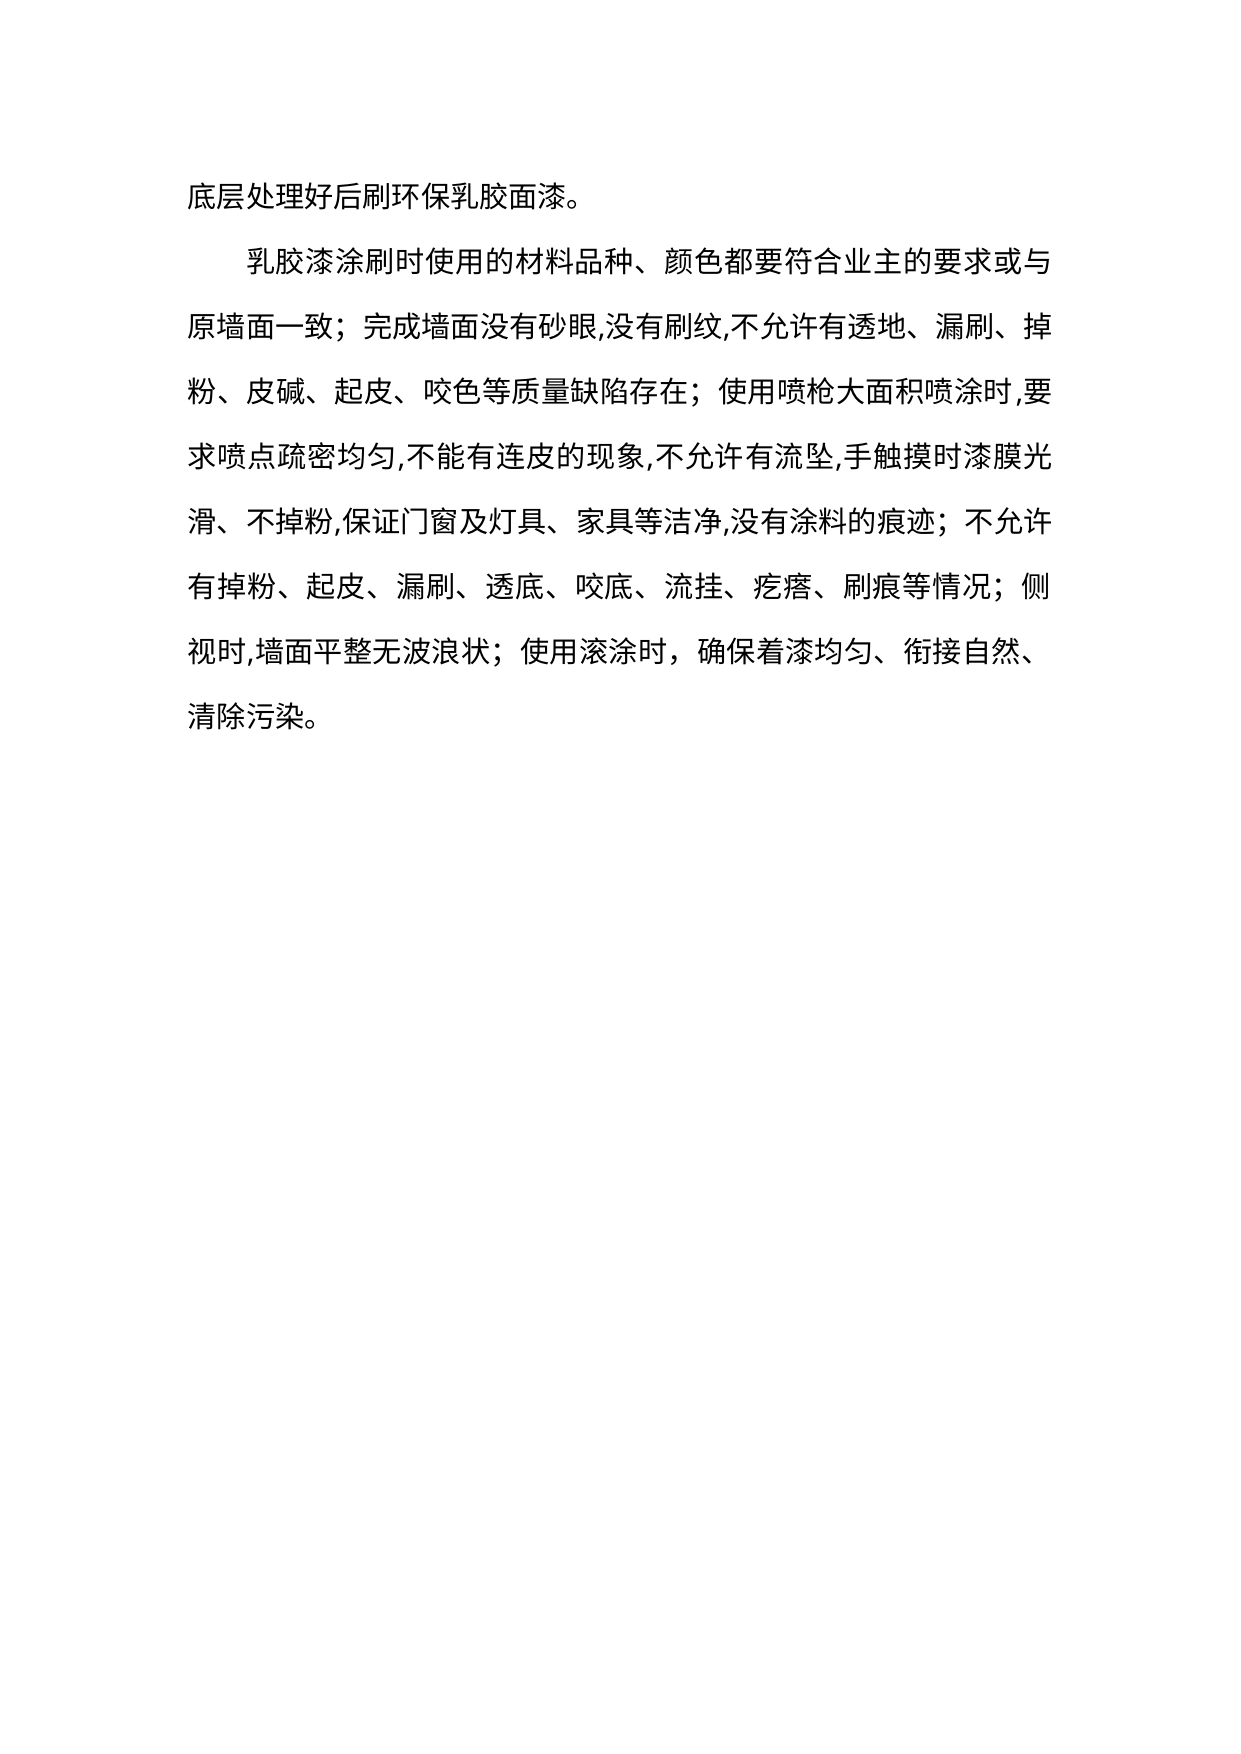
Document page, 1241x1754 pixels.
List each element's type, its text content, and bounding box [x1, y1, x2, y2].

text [187, 162, 1053, 227]
text 乳胶漆涂刷时使用的材料品种、颜色都要符合业主的要求或与原墙面一致；完成墙面没有砂眼,没有刷纹,不允许有透地、漏刷、掉粉、皮碱、起皮、咬色等质量缺陷存在；使用喷枪大面积喷涂时,要求喷点疏密均匀,不能有连皮的现象,不允许有流坠,手触摸时漆膜光滑、不掉粉,保证门窗及灯具、家具等洁净,没有涂料的痕迹；不允许有掉粉、起皮、漏刷、透底、咬底、流挂、疙瘩、刷痕等情况；侧视时,墙面平整无波浪状；使用滚涂时，确保着漆均匀、衔接自然、清除污染。 [187, 227, 1053, 747]
